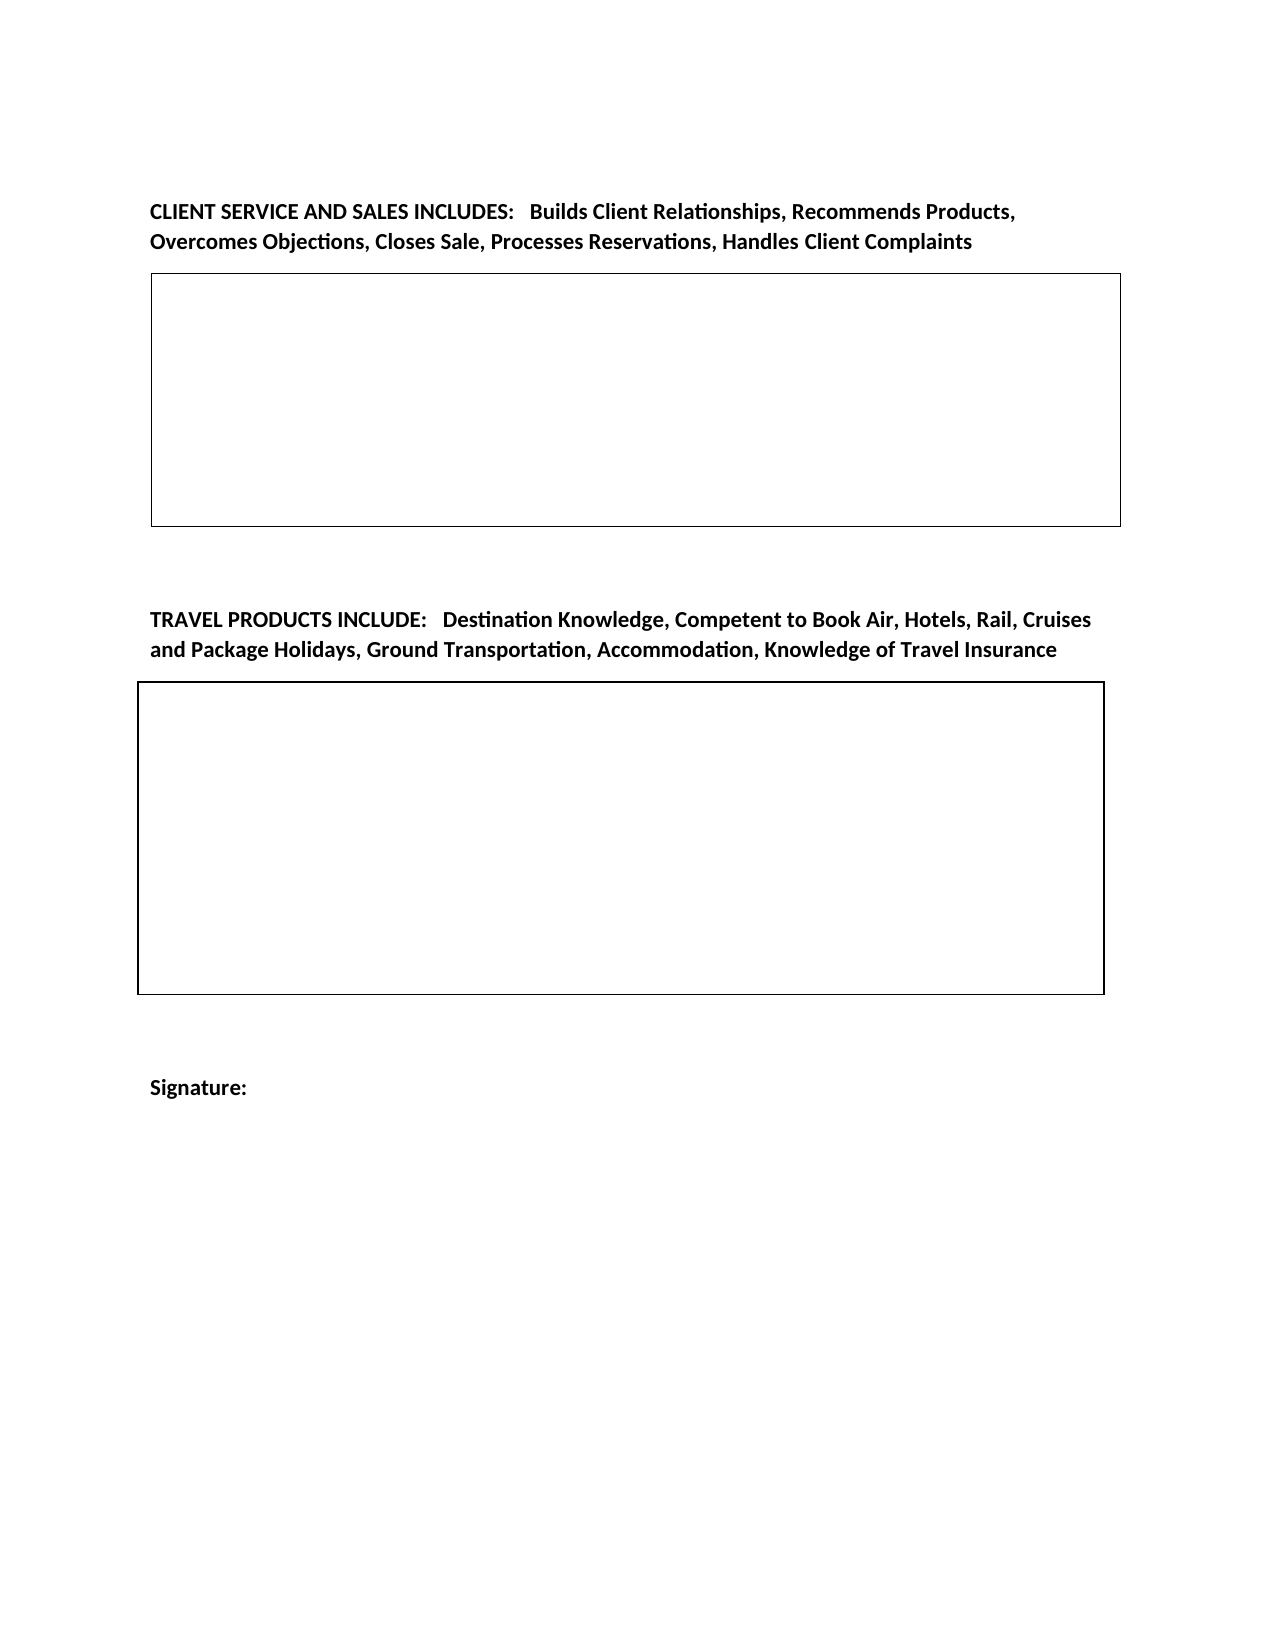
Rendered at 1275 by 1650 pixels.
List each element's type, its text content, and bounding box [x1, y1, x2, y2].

text Signature: [150, 1073, 1125, 1101]
text CLIENT SERVICE AND SALES INCLUDES: Builds Client Relationships, Recommends Products, Overcomes Objections, Closes Sale, Processes Reservations, Handles Client Complaints [150, 197, 1125, 255]
text TRAVEL PRODUCTS INCLUDE: Destination Knowledge, Competent to Book Air, Hotels, Rail, Cruises and Package Holidays, Ground Transportation, Accommodation, Knowledge of Travel Insurance [150, 605, 1125, 663]
